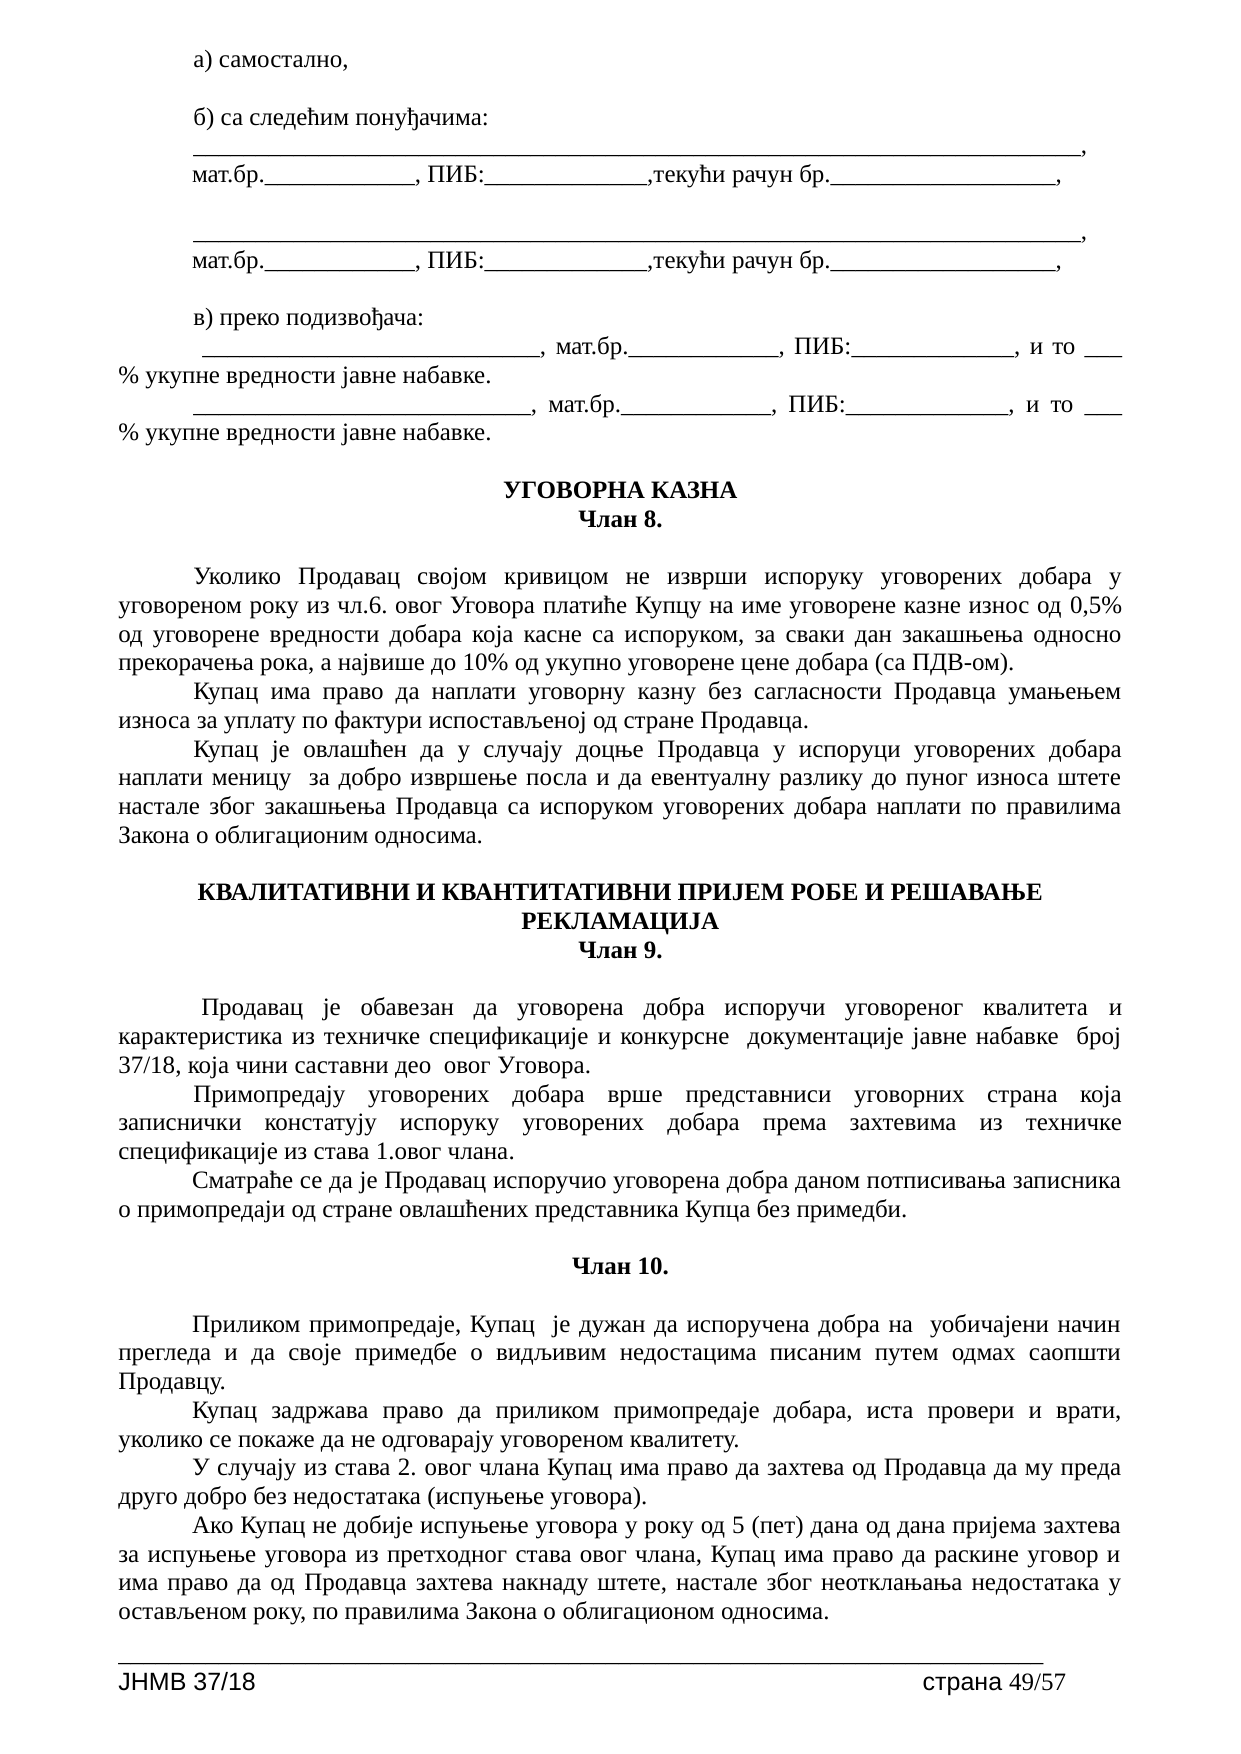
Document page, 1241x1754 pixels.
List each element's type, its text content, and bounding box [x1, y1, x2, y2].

text КВАЛИТАТИВНИ И КВАНТИТАТИВНИ ПРИЈЕМ РОБЕ И РЕШАВАЊЕ РЕКЛАМАЦИЈА [118, 877, 1122, 935]
text в) преко подизвођача: [118, 302, 1122, 331]
text У случају из става 2. овог члана Купац има право да захтева од Продавца да му преда друго добро без недостатака (испуњење уговора). [118, 1452, 1122, 1510]
text Уколико Продавац својом кривицом не изврши испоруку уговорених добара у уговореном року из чл.6. овог Уговора платиће Купцу на име уговорене казне износ од 0,5% од уговорене вредности добара која касне са испоруком, за сваки дан закашњења односно прекорачења рока, а највише до 10% од укупно уговорене цене добара (са ПДВ-ом). [118, 561, 1122, 676]
text Продавац је обавезан да уговорена добра испоручи уговореног квалитета и карактеристика из техничке спецификације и конкурсне документације јавне набавке број 37/18, која чини саставни део овог Уговора. [118, 992, 1122, 1079]
text _______________________________________________________________________, мат.бр.____________, ПИБ:_____________,текући рачун бр.__________________, [118, 216, 1122, 274]
text Купац је овлашћен да у случају доцње Продавца у испоруци уговорених добара наплати меницу за добро извршење посла и да евентуалну разлику до пуног износа штете настале због закашњења Продавца са испоруком уговорених добара наплати по правилима Закона о облигационим односима. [118, 734, 1122, 849]
text Ако Купац не добије испуњење уговора у року од 5 (пет) дана од дана пријема захтева за испуњење уговора из претходног става овог члана, Купац има право да раскине уговор и има право да од Продавца захтева накнаду штете, настале због неотклањања недостатака у остављеном року, по правилима Закона о облигационом односима. [118, 1510, 1122, 1625]
text Члан 9. [118, 935, 1122, 964]
text Члан 10. [118, 1251, 1122, 1280]
text ___________________________, мат.бр.____________, ПИБ:_____________, и то ___ % укупне вредности јавне набавке. [118, 389, 1122, 446]
text Приликом примопредаје, Купац је дужан да испоручена добра на уобичајени начин прегледа и да своје примедбе о видљивим недостацима писаним путем одмах саопшти Продавцу. [118, 1309, 1122, 1395]
text Сматраће се да је Продавац испоручио уговорена добра даном потписивања записника о примопредаји од стране овлашћених представника Купца без примедби. [118, 1165, 1122, 1222]
text Купац задржава право да приликом примопредаје добара, иста провери и врати, уколико се покаже да не одговарају уговореном квалитету. [118, 1395, 1122, 1452]
text _______________________________________________________________________, мат.бр.____________, ПИБ:_____________,текући рачун бр.__________________, [118, 131, 1122, 188]
text ___________________________, мат.бр.____________, ПИБ:_____________, и то ___ % укупне вредности јавне набавке. [118, 331, 1122, 389]
text Купац има право да наплати уговорну казну без сагласности Продавца умањењем износа за уплату по фактури испостављеној од стране Продавца. [118, 676, 1122, 734]
text Члан 8. [118, 504, 1122, 532]
text УГОВОРНА КАЗНА [118, 475, 1122, 504]
text а) самостално, [118, 44, 1122, 73]
text Примопредају уговорених добара вршe представниcи уговорних страна која записнички констатују испоруку уговорених добара према захтевима из техничке спецификације из става 1.овог члана. [118, 1079, 1122, 1165]
text б) са следећим понуђачима: [118, 102, 1122, 131]
